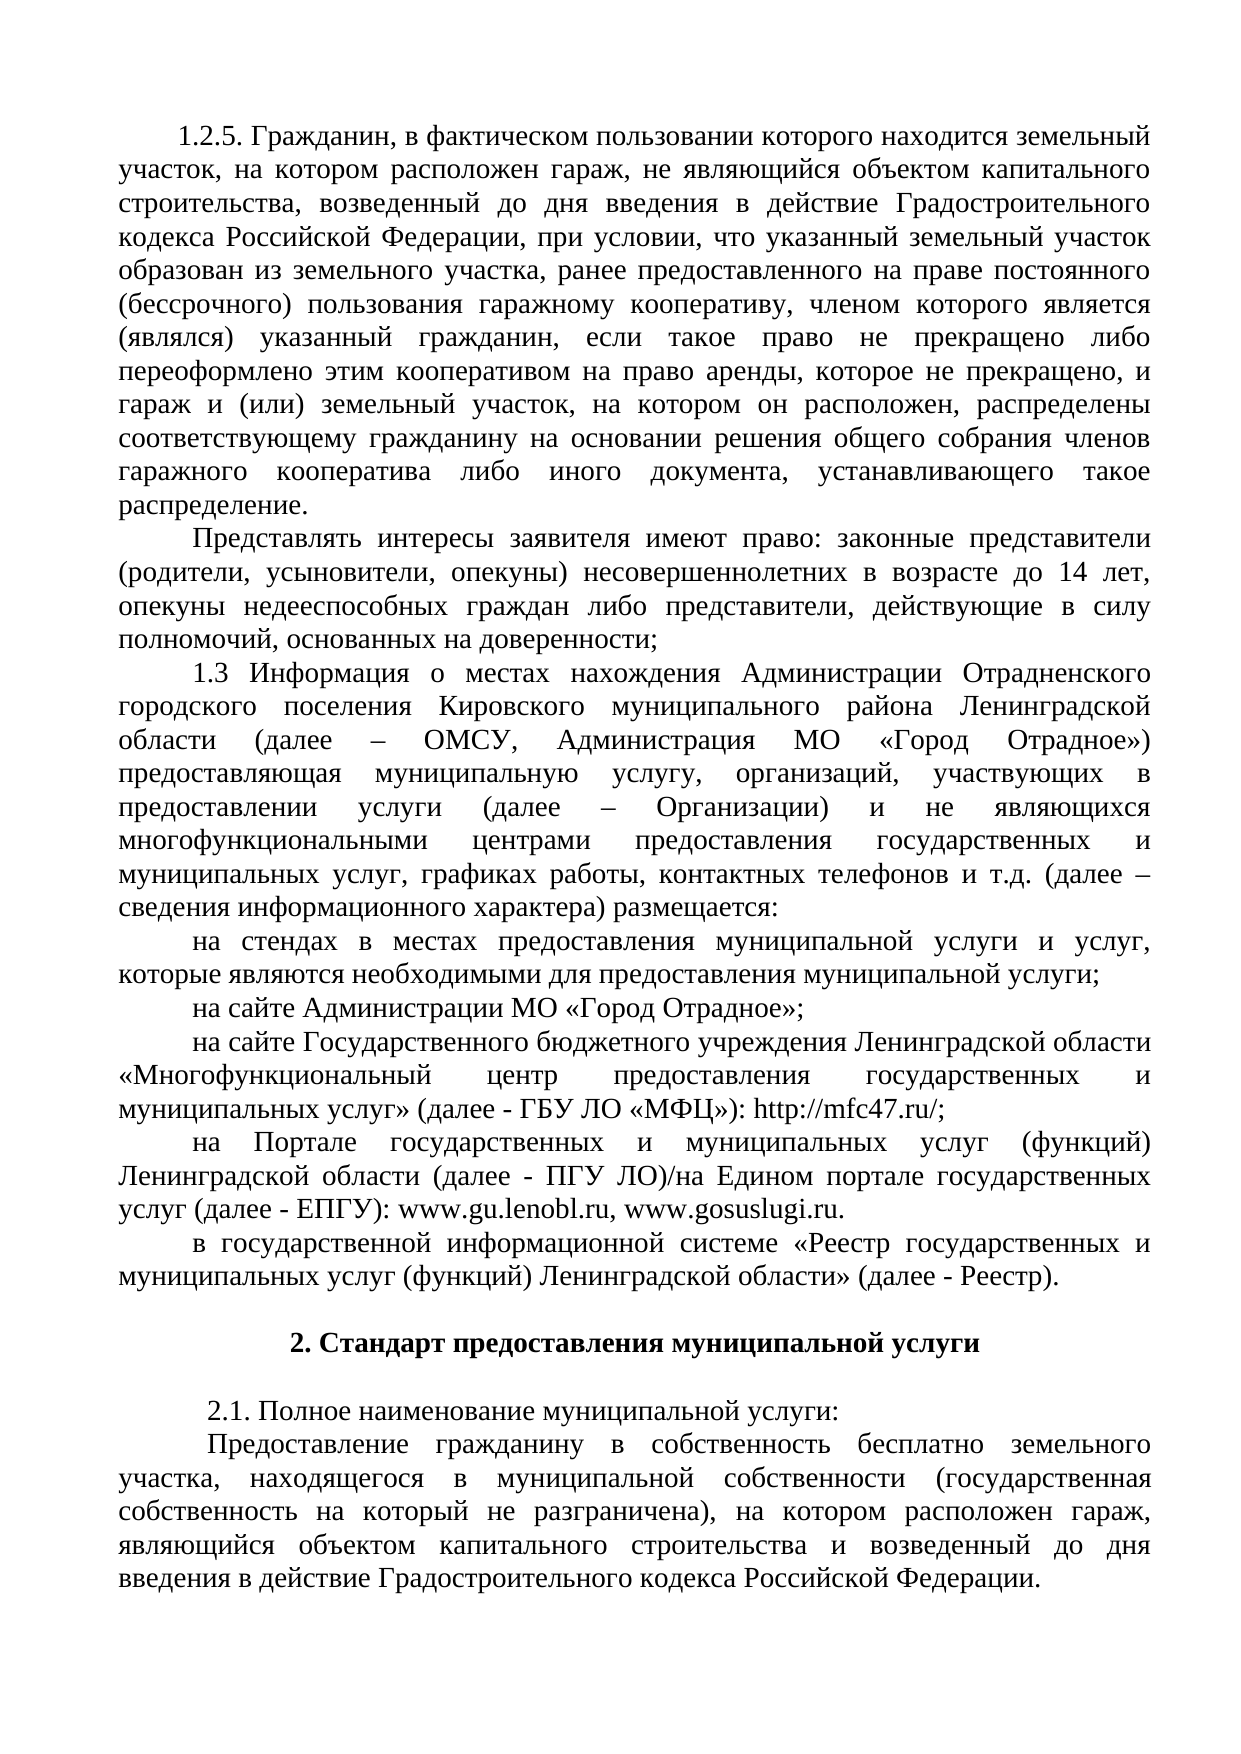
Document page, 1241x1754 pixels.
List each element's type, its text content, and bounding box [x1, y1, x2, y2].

text на Портале государственных и муниципальных услуг (функций) Ленинградской области (далее - ПГУ ЛО)/на Едином портале государственных услуг (далее - ЕПГУ): www.gu.lenobl.ru, www.gosuslugi.ru. [118, 1124, 1152, 1225]
text в государственной информационной системе «Реестр государственных и муниципальных услуг (функций) Ленинградской области» (далее - Реестр). [118, 1225, 1152, 1292]
text Предоставление гражданину в собственность бесплатно земельного участка, находящегося в муниципальной собственности (государственная собственность на который не разграничена), на котором расположен гараж, являющийся объектом капитального строительства и возведенный до дня введения в действие Градостроительного кодекса Российской Федерации. [118, 1426, 1152, 1594]
text 2. Стандарт предоставления муниципальной услуги [118, 1326, 1152, 1359]
text на стендах в местах предоставления муниципальной услуги и услуг, которые являются необходимыми для предоставления муниципальной услуги; [118, 923, 1152, 990]
text 1.2.5. Гражданин, в фактическом пользовании которого находится земельный участок, на котором расположен гараж, не являющийся объектом капитального строительства, возведенный до дня введения в действие Градостроительного кодекса Российской Федерации, при условии, что указанный земельный участок образован из земельного участка, ранее предоставленного на праве постоянного (бессрочного) пользования гаражному кооперативу, членом которого является (являлся) указанный гражданин, если такое право не прекращено либо переоформлено этим кооперативом на право аренды, которое не прекращено, и гараж и (или) земельный участок, на котором он расположен, распределены соответствующему гражданину на основании решения общего собрания членов гаражного кооператива либо иного документа, устанавливающего такое распределение. [118, 118, 1152, 521]
text 1.3 Информация о местах нахождения Администрации Отрадненского городского поселения Кировского муниципального района Ленинградской области (далее – ОМСУ, Администрация МО «Город Отрадное») предоставляющая муниципальную услугу, организаций, участвующих в предоставлении услуги (далее – Организации) и не являющихся многофункциональными центрами предоставления государственных и муниципальных услуг, графиках работы, контактных телефонов и т.д. (далее – сведения информационного характера) размещается: [118, 655, 1152, 923]
text на сайте Государственного бюджетного учреждения Ленинградской области «Многофункциональный центр предоставления государственных и муниципальных услуг» (далее - ГБУ ЛО «МФЦ»): http://mfc47.ru/; [118, 1024, 1152, 1124]
text 2.1. Полное наименование муниципальной услуги: [118, 1393, 1152, 1426]
text Представлять интересы заявителя имеют право: законные представители (родители, усыновители, опекуны) несовершеннолетних в возрасте до 14 лет, опекуны недееспособных граждан либо представители, действующие в силу полномочий, основанных на доверенности; [118, 521, 1152, 655]
text на сайте Администрации МО «Город Отрадное»; [118, 990, 1152, 1024]
